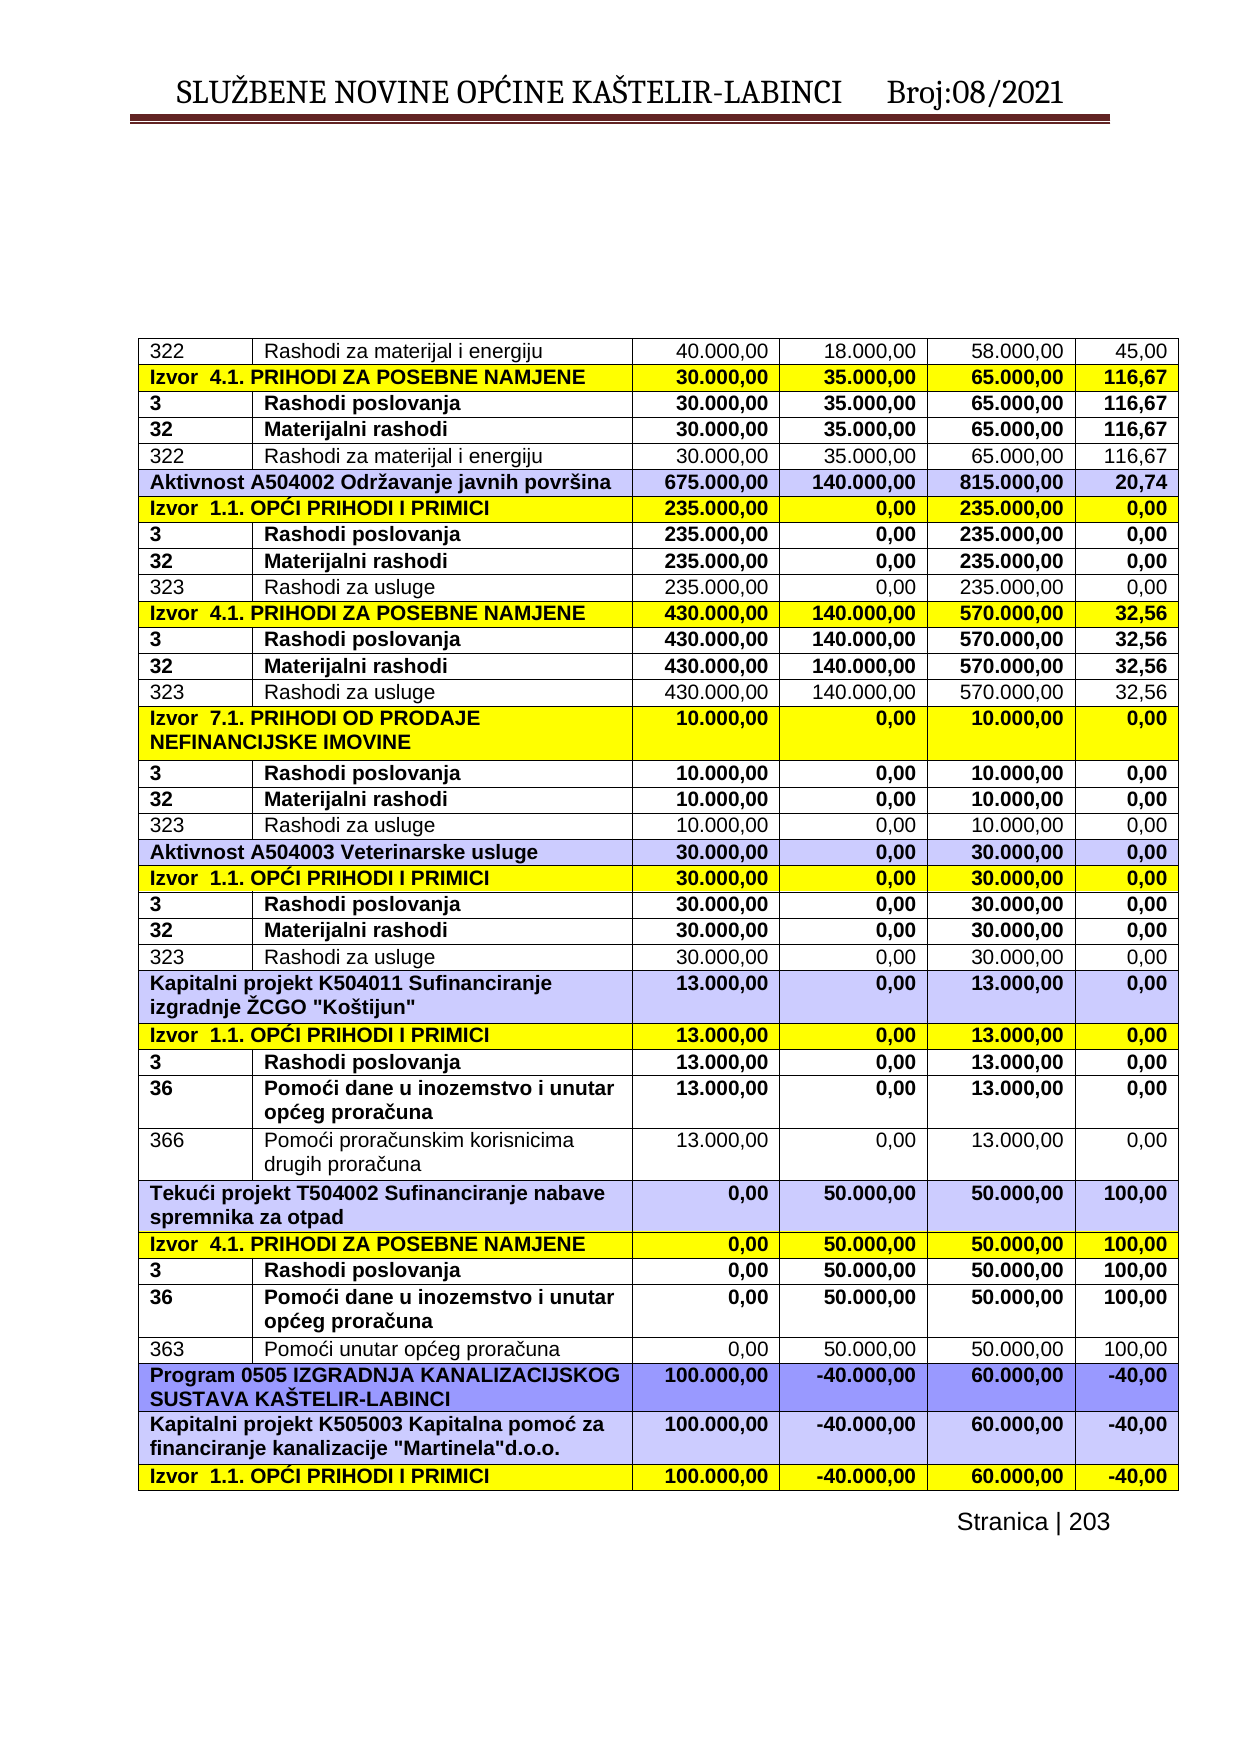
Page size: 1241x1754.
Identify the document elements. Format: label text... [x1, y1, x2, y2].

table_cell Materijalni rashodi [253, 418, 632, 443]
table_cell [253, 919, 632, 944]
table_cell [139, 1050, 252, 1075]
table_cell 235.000,00 [928, 497, 1075, 522]
table_cell 0,00 [780, 575, 927, 601]
table_cell 235.000,00 [928, 523, 1075, 548]
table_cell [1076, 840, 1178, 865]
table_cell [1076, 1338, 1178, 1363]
table_cell 235.000,00 [633, 497, 779, 522]
table_cell 235.000,00 [633, 523, 779, 548]
table_cell 430.000,00 [633, 628, 779, 653]
table_cell 45,00 [1076, 339, 1178, 364]
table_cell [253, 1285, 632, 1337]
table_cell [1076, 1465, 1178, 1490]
table_cell 322 [139, 444, 252, 469]
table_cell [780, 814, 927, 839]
table_cell 140.000,00 [780, 628, 927, 653]
table_cell 10.000,00 [928, 761, 1075, 786]
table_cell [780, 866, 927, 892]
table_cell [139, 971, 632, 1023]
table_cell 35.000,00 [780, 444, 927, 469]
table_cell 30.000,00 [633, 392, 779, 417]
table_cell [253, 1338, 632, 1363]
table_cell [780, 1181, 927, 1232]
table_cell Rashodi poslovanja [253, 392, 632, 417]
table_cell 32,56 [1076, 602, 1178, 627]
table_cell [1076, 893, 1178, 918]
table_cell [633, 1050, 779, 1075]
table_cell Izvor 7.1. PRIHODI OD PRODAJE NEFINANCIJSKE IMOVINE [139, 707, 632, 760]
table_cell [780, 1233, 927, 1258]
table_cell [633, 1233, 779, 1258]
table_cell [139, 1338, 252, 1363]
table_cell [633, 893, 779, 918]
table_cell 35.000,00 [780, 418, 927, 443]
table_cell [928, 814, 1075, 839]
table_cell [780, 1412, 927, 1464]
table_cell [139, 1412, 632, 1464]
table_cell 3 [139, 523, 252, 548]
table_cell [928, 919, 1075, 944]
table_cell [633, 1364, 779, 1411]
table_cell Rashodi za materijal i energiju [253, 339, 632, 364]
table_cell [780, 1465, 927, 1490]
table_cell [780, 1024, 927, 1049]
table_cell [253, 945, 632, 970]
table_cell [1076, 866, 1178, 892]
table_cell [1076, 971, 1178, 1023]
table_cell 235.000,00 [633, 549, 779, 574]
table_cell 3 [139, 392, 252, 417]
table_cell Materijalni rashodi [253, 788, 632, 813]
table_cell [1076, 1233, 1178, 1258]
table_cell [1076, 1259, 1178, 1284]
table_cell Materijalni rashodi [253, 549, 632, 574]
table_cell 570.000,00 [928, 680, 1075, 706]
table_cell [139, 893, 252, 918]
table_cell Rashodi za usluge [253, 575, 632, 601]
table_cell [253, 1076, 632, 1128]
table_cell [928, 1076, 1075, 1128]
table_cell 65.000,00 [928, 365, 1075, 391]
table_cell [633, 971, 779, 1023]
table_cell 116,67 [1076, 444, 1178, 469]
table_cell 235.000,00 [928, 549, 1075, 574]
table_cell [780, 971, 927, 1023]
table_cell 65.000,00 [928, 418, 1075, 443]
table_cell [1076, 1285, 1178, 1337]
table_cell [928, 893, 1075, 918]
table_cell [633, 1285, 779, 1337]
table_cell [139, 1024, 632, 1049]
table_cell 10.000,00 [633, 707, 779, 760]
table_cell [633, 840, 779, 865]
table_cell 0,00 [1076, 523, 1178, 548]
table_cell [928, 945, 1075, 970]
table_cell 430.000,00 [633, 602, 779, 627]
table_cell Rashodi poslovanja [253, 628, 632, 653]
table_cell 323 [139, 814, 252, 839]
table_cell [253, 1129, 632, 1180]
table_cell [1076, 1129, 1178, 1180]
table_cell 32 [139, 654, 252, 679]
table_cell 0,00 [780, 788, 927, 813]
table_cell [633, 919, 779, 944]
table_cell Aktivnost A504002 Održavanje javnih površina [139, 470, 632, 496]
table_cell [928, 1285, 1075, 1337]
table_cell 0,00 [780, 497, 927, 522]
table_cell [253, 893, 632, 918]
table_cell 40.000,00 [633, 339, 779, 364]
table_cell 0,00 [780, 549, 927, 574]
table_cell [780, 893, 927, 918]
table_cell 35.000,00 [780, 365, 927, 391]
table_cell 30.000,00 [633, 418, 779, 443]
table_cell Izvor 4.1. PRIHODI ZA POSEBNE NAMJENE [139, 365, 632, 391]
table_cell 58.000,00 [928, 339, 1075, 364]
table_cell 32,56 [1076, 628, 1178, 653]
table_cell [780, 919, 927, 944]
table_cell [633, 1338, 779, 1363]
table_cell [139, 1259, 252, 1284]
table_cell 140.000,00 [780, 602, 927, 627]
table_cell 235.000,00 [633, 575, 779, 601]
table_cell 430.000,00 [633, 680, 779, 706]
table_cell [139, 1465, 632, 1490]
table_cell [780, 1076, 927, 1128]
table_cell 32 [139, 549, 252, 574]
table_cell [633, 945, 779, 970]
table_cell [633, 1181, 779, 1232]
table_cell 323 [139, 575, 252, 601]
table_cell 10.000,00 [633, 761, 779, 786]
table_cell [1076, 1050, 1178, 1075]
table_cell 30.000,00 [633, 365, 779, 391]
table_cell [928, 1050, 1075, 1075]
table_cell 570.000,00 [928, 654, 1075, 679]
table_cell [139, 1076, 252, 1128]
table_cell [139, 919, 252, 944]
table_cell 0,00 [1076, 707, 1178, 760]
table_cell 116,67 [1076, 418, 1178, 443]
table_cell 18.000,00 [780, 339, 927, 364]
table_cell 0,00 [1076, 497, 1178, 522]
table_cell 0,00 [780, 707, 927, 760]
table_cell 3 [139, 761, 252, 786]
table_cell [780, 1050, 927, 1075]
table_cell Rashodi za usluge [253, 680, 632, 706]
table_cell 10.000,00 [633, 814, 779, 839]
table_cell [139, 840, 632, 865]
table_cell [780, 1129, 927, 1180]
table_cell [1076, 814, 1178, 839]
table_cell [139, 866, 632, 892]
table_cell 430.000,00 [633, 654, 779, 679]
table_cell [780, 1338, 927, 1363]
table_cell 140.000,00 [780, 680, 927, 706]
table_cell 32 [139, 418, 252, 443]
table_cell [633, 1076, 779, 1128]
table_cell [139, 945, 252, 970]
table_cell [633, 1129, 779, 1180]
table_cell 32,56 [1076, 654, 1178, 679]
table_cell 32,56 [1076, 680, 1178, 706]
table_cell 570.000,00 [928, 602, 1075, 627]
table_cell 20,74 [1076, 470, 1178, 496]
table_cell Materijalni rashodi [253, 654, 632, 679]
table_cell 3 [139, 628, 252, 653]
table_cell 10.000,00 [928, 788, 1075, 813]
table_cell 570.000,00 [928, 628, 1075, 653]
table_cell 675.000,00 [633, 470, 779, 496]
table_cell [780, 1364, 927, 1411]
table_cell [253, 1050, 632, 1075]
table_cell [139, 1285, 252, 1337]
table_cell 10.000,00 [633, 788, 779, 813]
table_cell 0,00 [1076, 549, 1178, 574]
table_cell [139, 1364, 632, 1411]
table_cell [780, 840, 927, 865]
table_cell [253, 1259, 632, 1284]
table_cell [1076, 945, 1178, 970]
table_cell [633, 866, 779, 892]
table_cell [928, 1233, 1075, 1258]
table_cell 0,00 [1076, 575, 1178, 601]
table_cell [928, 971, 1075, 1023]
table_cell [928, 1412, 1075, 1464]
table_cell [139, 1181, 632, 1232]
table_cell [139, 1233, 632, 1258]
table_cell 323 [139, 680, 252, 706]
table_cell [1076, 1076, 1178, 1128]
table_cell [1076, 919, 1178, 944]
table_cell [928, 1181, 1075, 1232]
table_cell 116,67 [1076, 392, 1178, 417]
table_cell Rashodi za materijal i energiju [253, 444, 632, 469]
table_cell 32 [139, 788, 252, 813]
table_cell 0,00 [780, 761, 927, 786]
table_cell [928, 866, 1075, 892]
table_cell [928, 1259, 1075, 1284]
table_cell 0,00 [1076, 788, 1178, 813]
table_cell 235.000,00 [928, 575, 1075, 601]
table_cell Rashodi poslovanja [253, 761, 632, 786]
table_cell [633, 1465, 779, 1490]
table_cell Izvor 4.1. PRIHODI ZA POSEBNE NAMJENE [139, 602, 632, 627]
table_cell 815.000,00 [928, 470, 1075, 496]
table_cell 140.000,00 [780, 470, 927, 496]
table_cell 0,00 [1076, 761, 1178, 786]
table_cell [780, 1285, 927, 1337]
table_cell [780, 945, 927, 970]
table_cell Rashodi za usluge [253, 814, 632, 839]
table_cell 116,67 [1076, 365, 1178, 391]
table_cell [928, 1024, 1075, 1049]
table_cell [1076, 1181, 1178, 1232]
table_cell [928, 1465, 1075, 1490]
table_cell Izvor 1.1. OPĆI PRIHODI I PRIMICI [139, 497, 632, 522]
table_cell 65.000,00 [928, 392, 1075, 417]
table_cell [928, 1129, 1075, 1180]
table_cell Rashodi poslovanja [253, 523, 632, 548]
table_cell 322 [139, 339, 252, 364]
table_cell 0,00 [780, 523, 927, 548]
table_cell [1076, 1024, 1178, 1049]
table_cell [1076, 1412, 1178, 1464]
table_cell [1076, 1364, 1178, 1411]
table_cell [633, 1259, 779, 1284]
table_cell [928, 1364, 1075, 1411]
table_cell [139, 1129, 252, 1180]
table_cell 10.000,00 [928, 707, 1075, 760]
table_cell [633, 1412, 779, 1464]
table_cell 30.000,00 [633, 444, 779, 469]
table_cell 65.000,00 [928, 444, 1075, 469]
table_cell 35.000,00 [780, 392, 927, 417]
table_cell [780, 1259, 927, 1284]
table_cell 140.000,00 [780, 654, 927, 679]
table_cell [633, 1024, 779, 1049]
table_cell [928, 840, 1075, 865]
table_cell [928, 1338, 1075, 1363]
